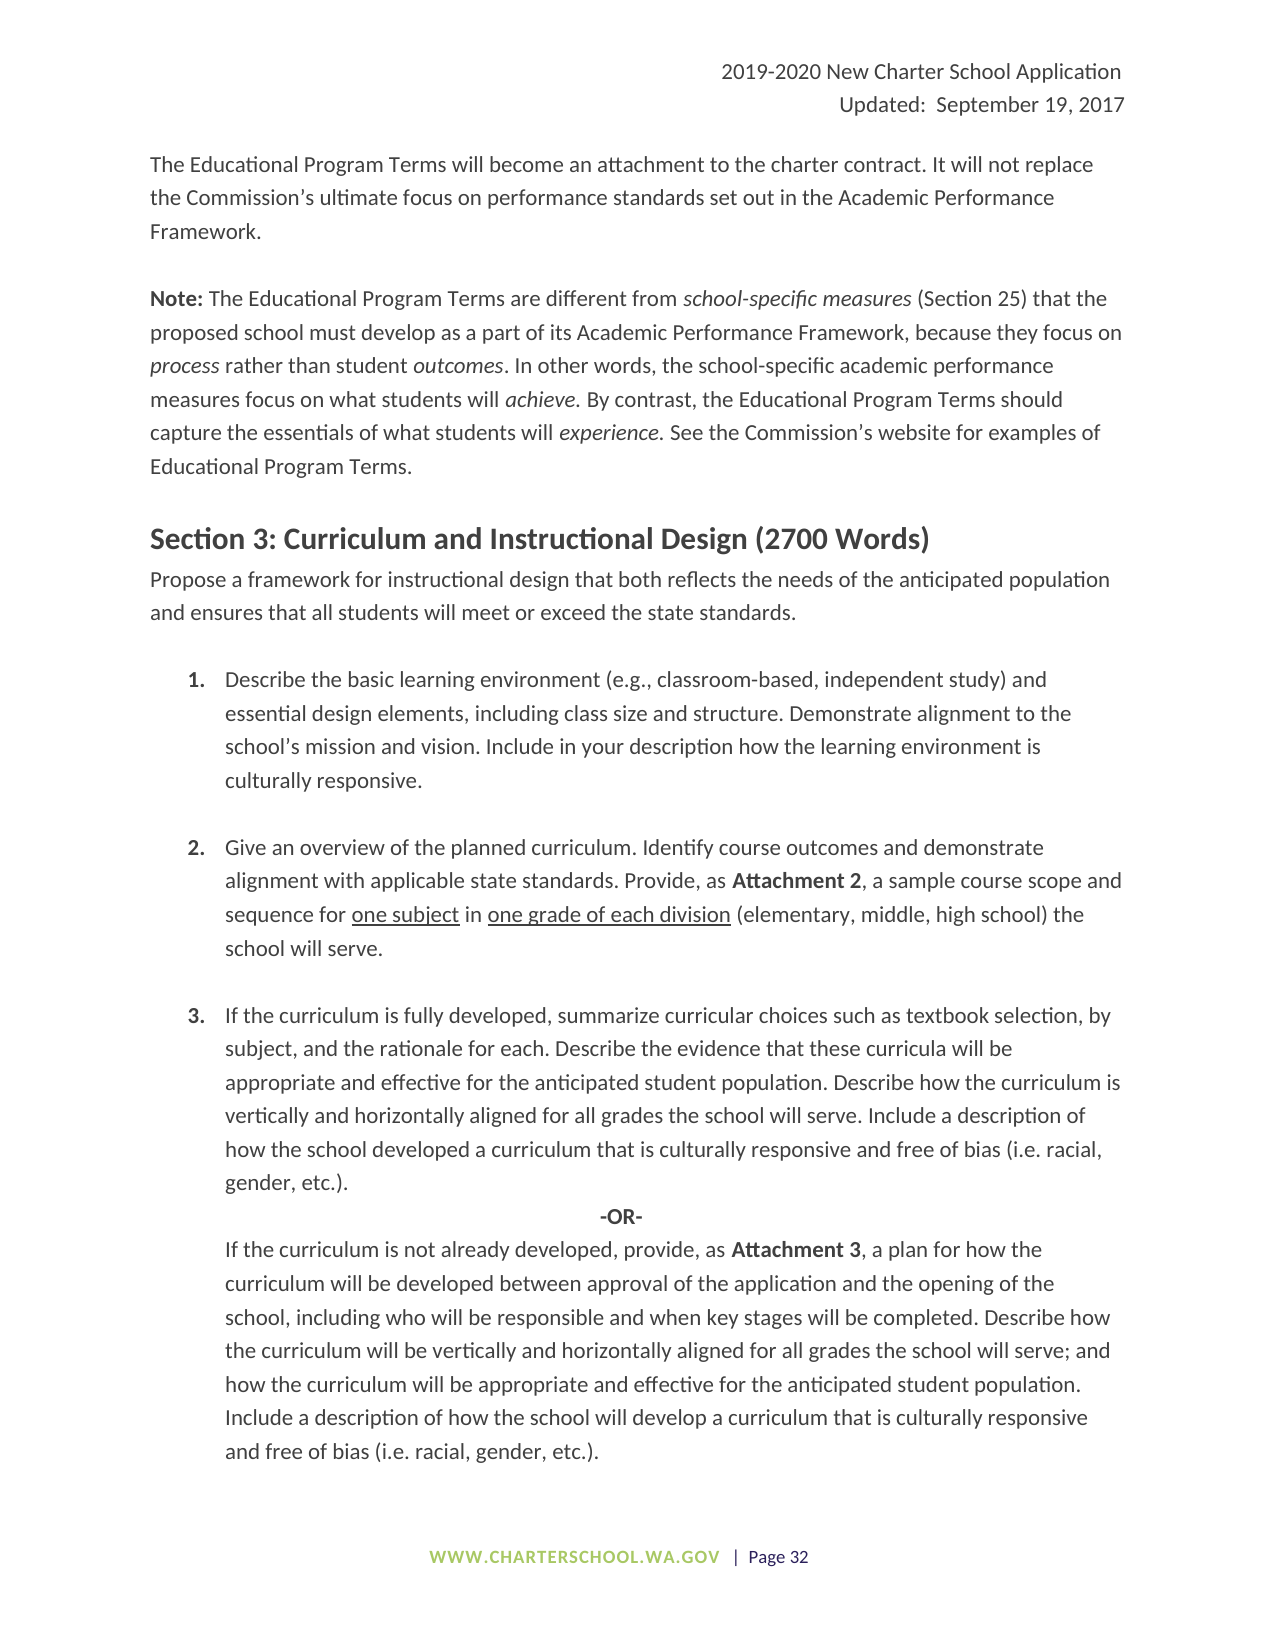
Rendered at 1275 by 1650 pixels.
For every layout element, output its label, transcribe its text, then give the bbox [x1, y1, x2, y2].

list -OR- [600, 1202, 1125, 1230]
subtitle Section 3: Curriculum and Instructional Design (2700 Words) [150, 519, 1125, 557]
text The Educational Program Terms will become an attachment to the charter contract. It will not replace the Commission’s ultimate focus on performance standards set out in the Academic Performance Framework. [150, 150, 1125, 245]
list If the curriculum is fully developed, summarize curricular choices such as textbook selection, by subject, and the rationale for each. Describe the evidence that these curricula will be appropriate and effective for the anticipated student population. Describe how the curriculum is vertically and horizontally aligned for all grades the school will serve. Include a description of how the school developed a curriculum that is culturally responsive and free of bias (i.e. racial, gender, etc.). [187, 1001, 1125, 1196]
text Note: The Educational Program Terms are different from school-specific measures (Section 25) that the proposed school must develop as a part of its Academic Performance Framework, because they focus on process rather than student outcomes. In other words, the school-specific academic performance measures focus on what students will achieve. By contrast, the Educational Program Terms should capture the essentials of what students will experience. See the Commission’s website for examples of Educational Program Terms. [150, 284, 1125, 480]
list Give an overview of the planned curriculum. Identify course outcomes and demonstrate alignment with applicable state standards. Provide, as Attachment 2, a sample course scope and sequence for one subject in one grade of each division (elementary, middle, high school) the school will serve. [187, 833, 1125, 962]
text Propose a framework for instructional design that both reflects the needs of the anticipated population and ensures that all students will meet or exceed the state standards. [150, 565, 1125, 626]
list If the curriculum is not already developed, provide, as Attachment 3, a plan for how the curriculum will be developed between approval of the application and the opening of the school, including who will be responsible and when key stages will be completed. Describe how the curriculum will be vertically and horizontally aligned for all grades the school will serve; and how the curriculum will be appropriate and effective for the anticipated student population. Include a description of how the school will develop a curriculum that is culturally responsive and free of bias (i.e. racial, gender, etc.). [225, 1236, 1125, 1463]
list Describe the basic learning environment (e.g., classroom-based, independent study) and essential design elements, including class size and structure. Demonstrate alignment to the school’s mission and vision. Include in your description how the learning environment is culturally responsive. [187, 665, 1125, 794]
